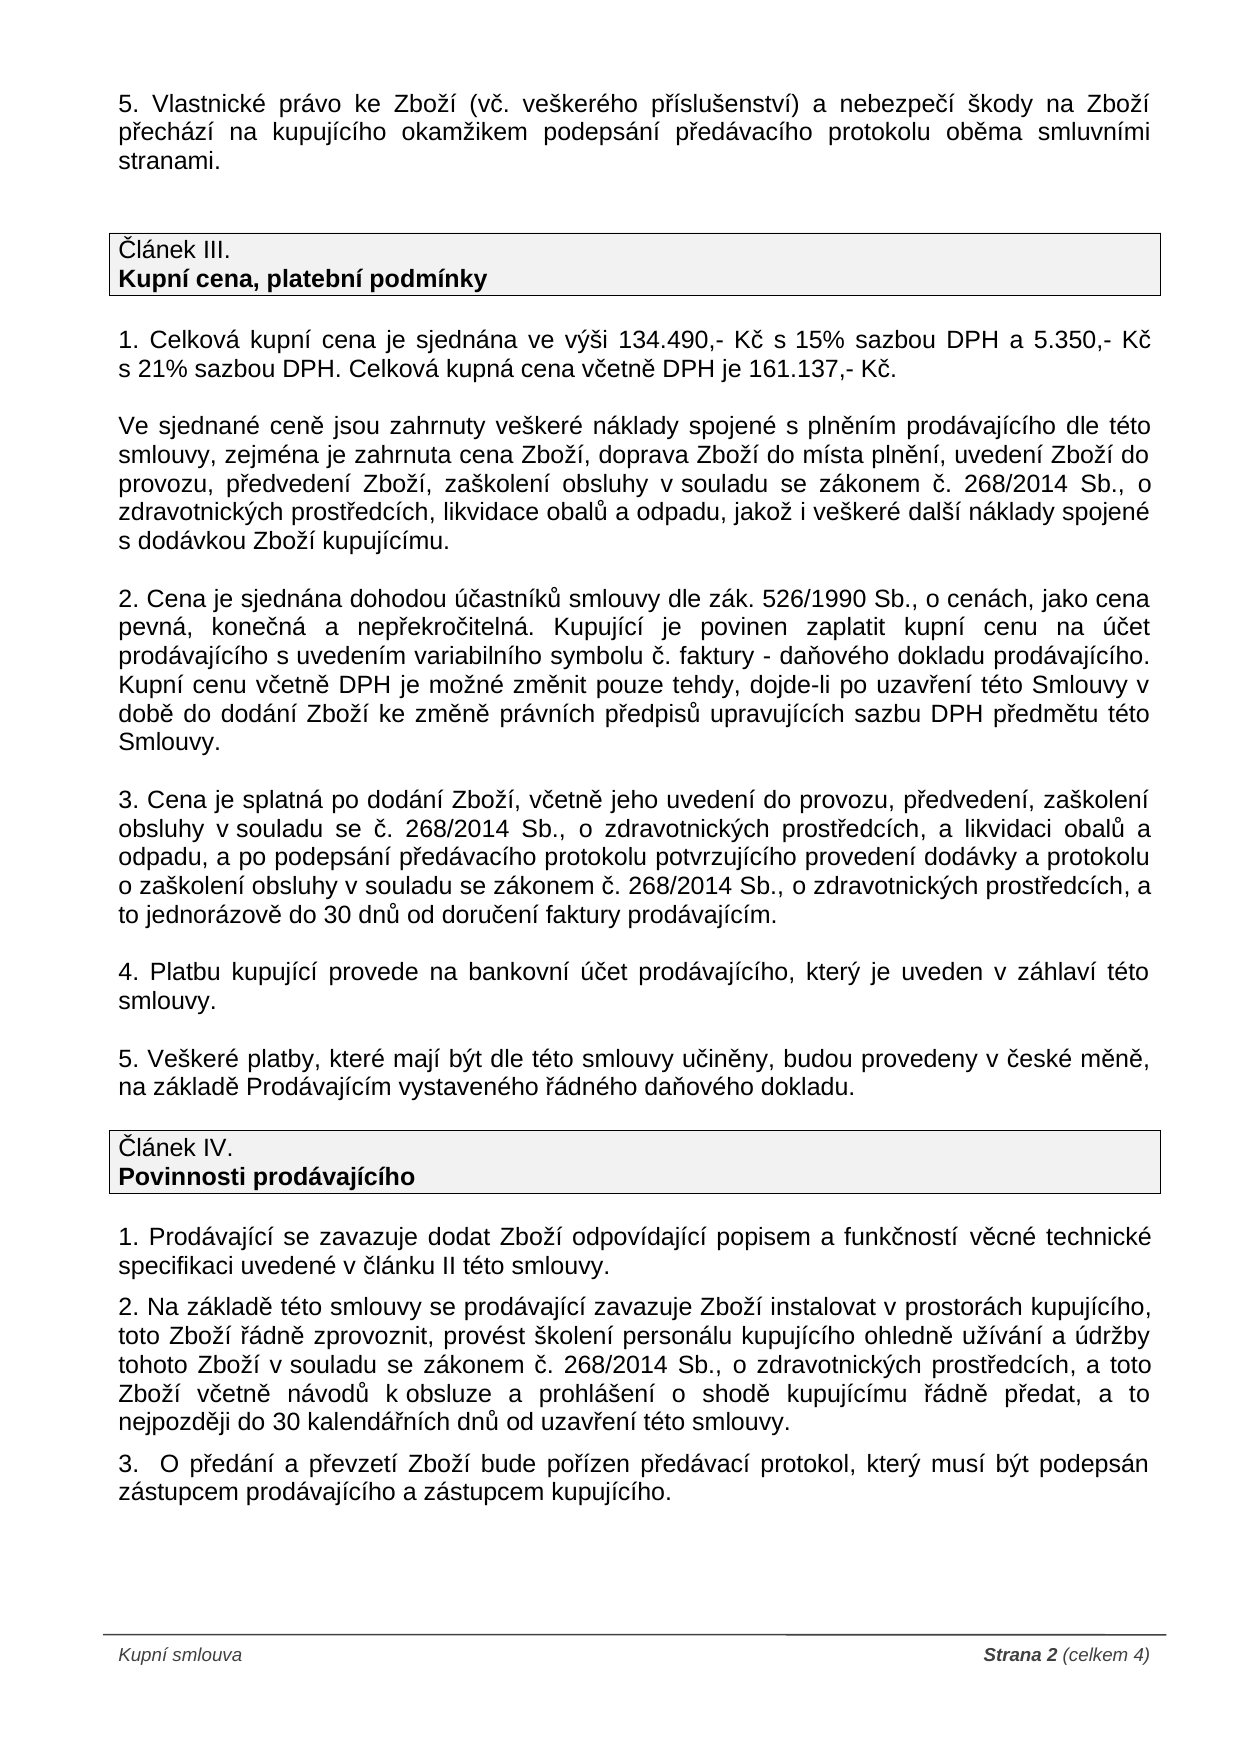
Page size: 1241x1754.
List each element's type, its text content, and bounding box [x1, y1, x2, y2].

text 3. Cena je splatná po dodání Zboží, včetně jeho uvedení do provozu, předvedení, zaškolení obsluhy v souladu se č. 268/2014 Sb., o zdravotnických prostředcích, a likvidaci obalů a odpadu, a po podepsání předávacího protokolu potvrzujícího provedení dodávky a protokolu o zaškolení obsluhy v souladu se zákonem č. 268/2014 Sb., o zdravotnických prostředcích, a to jednorázově do 30 dnů od doručení faktury prodávajícím. [118, 785, 1152, 929]
text 1. Prodávající se zavazuje dodat Zboží odpovídající popisem a funkčností věcné technické specifikaci uvedené v článku II této smlouvy. [118, 1222, 1152, 1280]
text Ve sjednané ceně jsou zahrnuty veškeré náklady spojené s plněním prodávajícího dle této smlouvy, zejména je zahrnuta cena Zboží, doprava Zboží do místa plnění, uvedení Zboží do provozu, předvedení Zboží, zaškolení obsluhy v souladu se zákonem č. 268/2014 Sb., o zdravotnických prostředcích, likvidace obalů a odpadu, jakož i veškeré další náklady spojené s dodávkou Zboží kupujícímu. [118, 411, 1152, 555]
text 3. O předání a převzetí Zboží bude pořízen předávací protokol, který musí být podepsán zástupcem prodávajícího a zástupcem kupujícího. [118, 1449, 1152, 1506]
text 1. Celková kupní cena je sjednána ve výši 134.490,- Kč s 15% sazbou DPH a 5.350,- Kč s 21% sazbou DPH. Celková kupná cena včetně DPH je 161.137,- Kč. [118, 325, 1152, 382]
text 2. Cena je sjednána dohodou účastníků smlouvy dle zák. 526/1990 Sb., o cenách, jako cena pevná, konečná a nepřekročitelná. Kupující je povinen zaplatit kupní cenu na účet prodávajícího s uvedením variabilního symbolu č. faktury - daňového dokladu prodávajícího. Kupní cenu včetně DPH je možné změnit pouze tehdy, dojde-li po uzavření této Smlouvy v době do dodání Zboží ke změně právních předpisů upravujících sazbu DPH předmětu této Smlouvy. [118, 584, 1152, 756]
text Povinnosti prodávajícího [110, 1159, 1160, 1193]
text Kupní cena, platební podmínky [110, 261, 1160, 295]
text Článek IV. [110, 1131, 1160, 1159]
text 5. Vlastnické právo ke Zboží (vč. veškerého příslušenství) a nebezpečí škody na Zboží přechází na kupujícího okamžikem podepsání předávacího protokolu oběma smluvními stranami. [118, 89, 1152, 175]
text 5. Veškeré platby, které mají být dle této smlouvy učiněny, budou provedeny v české měně, na základě Prodávajícím vystaveného řádného daňového dokladu. [118, 1044, 1152, 1101]
text Článek III. [110, 234, 1160, 261]
subtitle 4. Platbu kupující provede na bankovní účet prodávajícího, který je uveden v záhlaví této smlouvy. [118, 957, 1152, 1015]
text 2. Na základě této smlouvy se prodávající zavazuje Zboží instalovat v prostorách kupujícího, toto Zboží řádně zprovoznit, provést školení personálu kupujícího ohledně užívání a údržby tohoto Zboží v souladu se zákonem č. 268/2014 Sb., o zdravotnických prostředcích, a toto Zboží včetně návodů k obsluze a prohlášení o shodě kupujícímu řádně předat, a to nejpozději do 30 kalendářních dnů od uzavření této smlouvy. [118, 1292, 1152, 1436]
